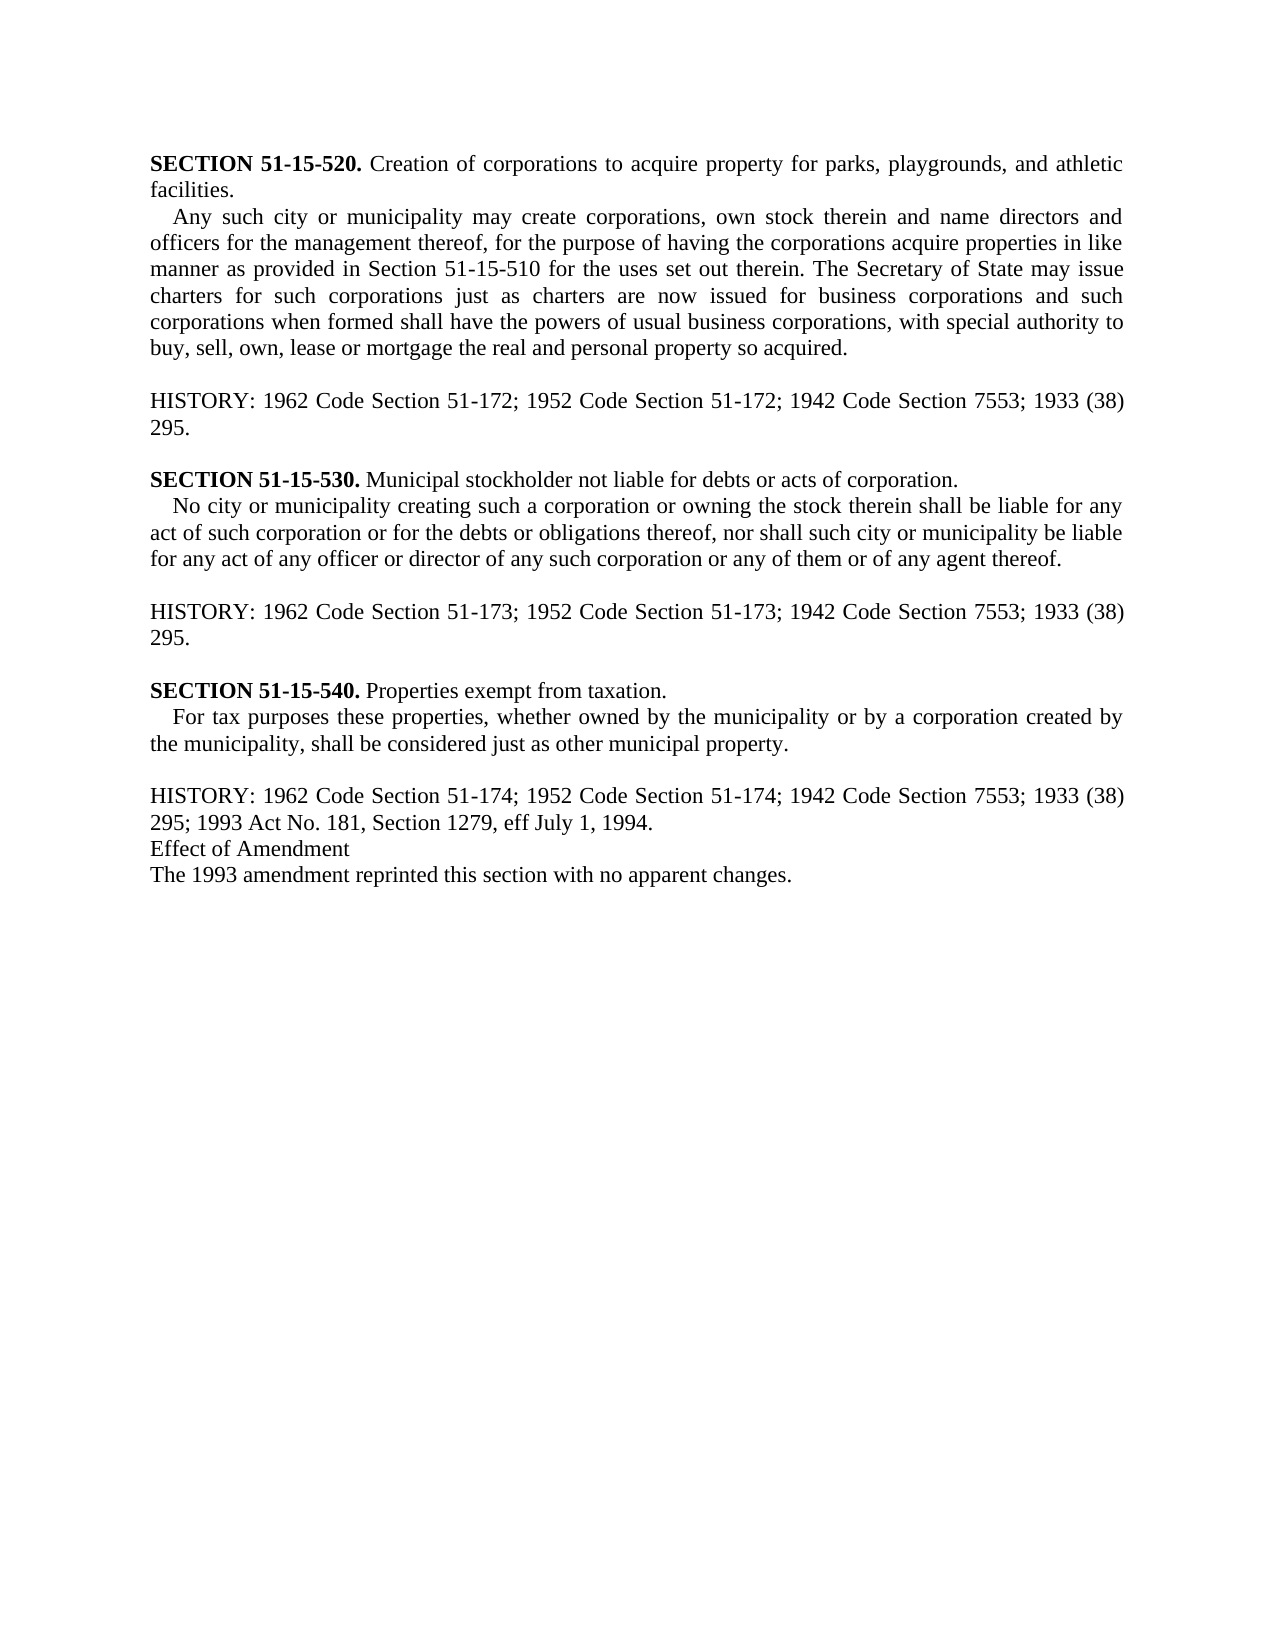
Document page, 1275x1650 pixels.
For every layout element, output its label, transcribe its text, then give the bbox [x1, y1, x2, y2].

text SECTION 51-15-530. Municipal stockholder not liable for debts or acts of corporation. [150, 466, 1125, 493]
text SECTION 51-15-520. Creation of corporations to acquire property for parks, playgrounds, and athletic facilities. [150, 150, 1125, 203]
text HISTORY: 1962 Code Section 51-173; 1952 Code Section 51-173; 1942 Code Section 7553; 1933 (38) 295. [150, 598, 1125, 651]
text No city or municipality creating such a corporation or owning the stock therein shall be liable for any act of such corporation or for the debts or obligations thereof, nor shall such city or municipality be liable for any act of any officer or director of any such corporation or any of them or of any agent thereof. [150, 493, 1125, 572]
text SECTION 51-15-540. Properties exempt from taxation. [150, 677, 1125, 703]
text HISTORY: 1962 Code Section 51-172; 1952 Code Section 51-172; 1942 Code Section 7553; 1933 (38) 295. [150, 387, 1125, 440]
text Effect of Amendment [150, 835, 1125, 862]
text HISTORY: 1962 Code Section 51-174; 1952 Code Section 51-174; 1942 Code Section 7553; 1933 (38) 295; 1993 Act No. 181, Section 1279, eff July 1, 1994. [150, 782, 1125, 835]
text For tax purposes these properties, whether owned by the municipality or by a corporation created by the municipality, shall be considered just as other municipal property. [150, 703, 1125, 756]
text The 1993 amendment reprinted this section with no apparent changes. [150, 862, 1125, 888]
text Any such city or municipality may create corporations, own stock therein and name directors and officers for the management thereof, for the purpose of having the corporations acquire properties in like manner as provided in Section 51-15-510 for the uses set out therein. The Secretary of State may issue charters for such corporations just as charters are now issued for business corporations and such corporations when formed shall have the powers of usual business corporations, with special authority to buy, sell, own, lease or mortgage the real and personal property so acquired. [150, 203, 1125, 361]
